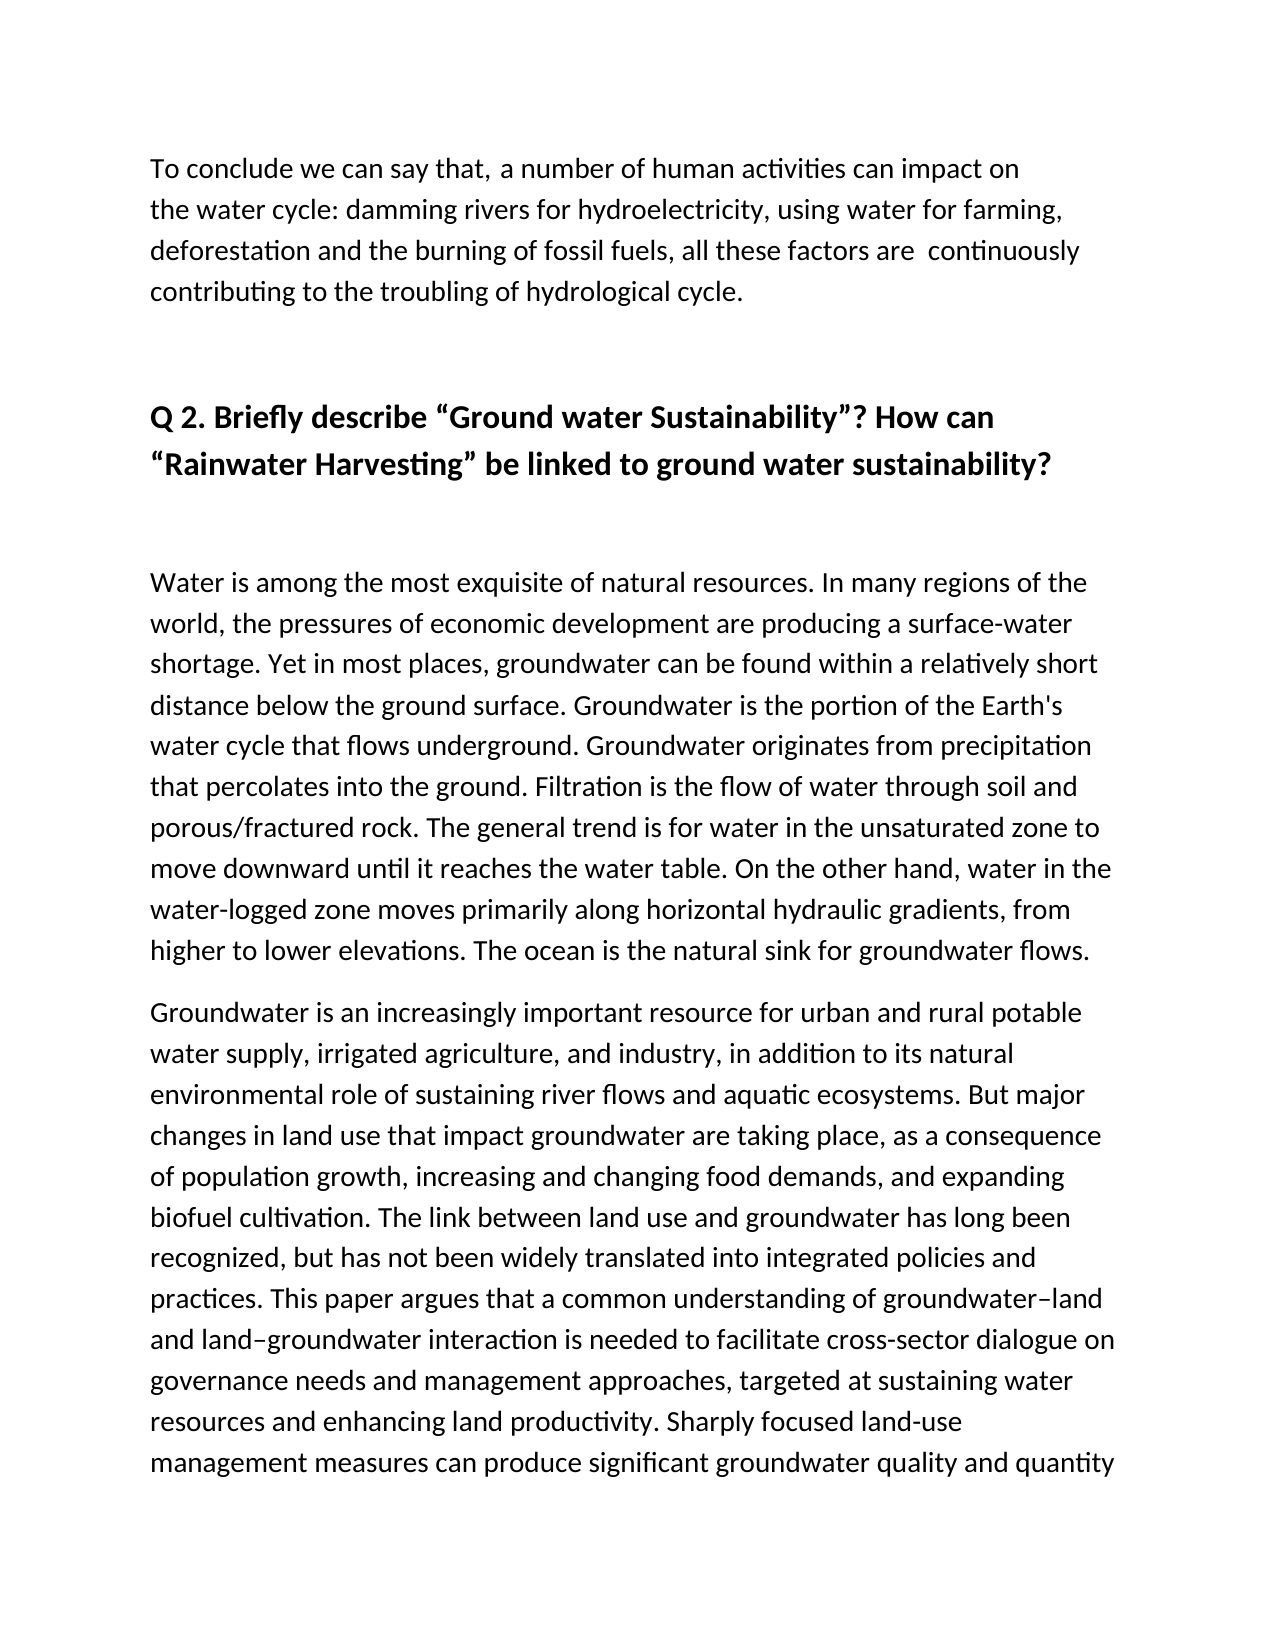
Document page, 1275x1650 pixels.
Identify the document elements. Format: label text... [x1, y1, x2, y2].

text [150, 994, 1125, 1480]
text Water is among the most exquisite of natural resources. In many regions of the world, the pressures of economic development are producing a surface-water shortage. Yet in most places, groundwater can be found within a relatively short distance below the ground surface. Groundwater is the portion of the Earth's water cycle that flows underground. Groundwater originates from precipitation that percolates into the ground. Filtration is the flow of water through soil and porous/fractured rock. The general trend is for water in the unsaturated zone to move downward until it reaches the water table. On the other hand, water in the water-logged zone moves primarily along horizontal hydraulic gradients, from higher to lower elevations. The ocean is the natural sink for groundwater flows. [150, 564, 1125, 968]
text To conclude we can say that, a number of human activities can impact on the water cycle: damming rivers for hydroelectricity, using water for farming, deforestation and the burning of fossil fuels, all these factors are continuously contributing to the troubling of hydrological cycle. [150, 150, 1125, 308]
text Q 2. Briefly describe “Ground water Sustainability”? How can “Rainwater Harvesting” be linked to ground water sustainability? [150, 396, 1125, 484]
